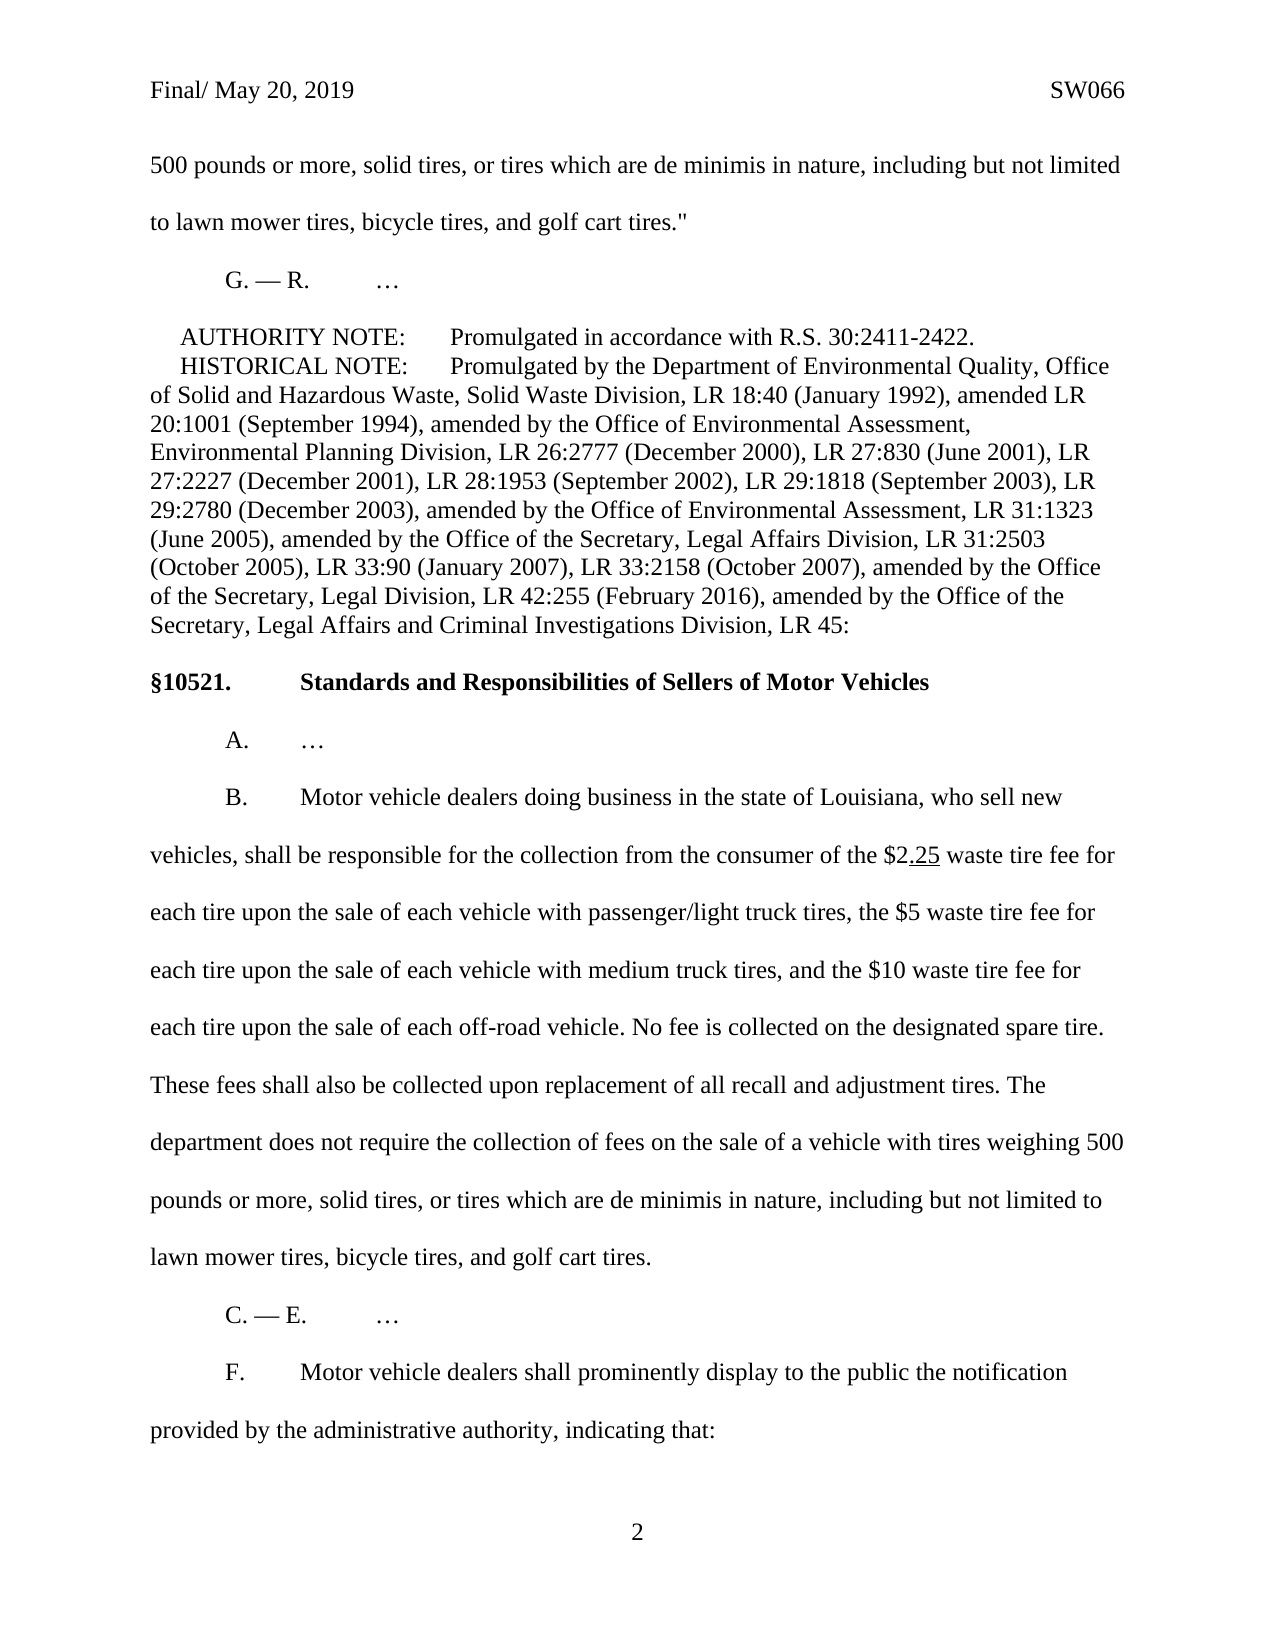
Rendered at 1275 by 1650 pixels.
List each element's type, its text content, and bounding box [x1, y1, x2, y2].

text A. … [225, 725, 1125, 754]
text B. Motor vehicle dealers doing business in the state of Louisiana, who sell new vehicles, shall be responsible for the collection from the consumer of the $2.25 waste tire fee for each tire upon the sale of each vehicle with passenger/light truck tires, the $5 waste tire fee for each tire upon the sale of each vehicle with medium truck tires, and the $10 waste tire fee for each tire upon the sale of each off-road vehicle. No fee is collected on the designated spare tire. These fees shall also be collected upon replacement of all recall and adjustment tires. The department does not require the collection of fees on the sale of a vehicle with tires weighing 500 pounds or more, solid tires, or tires which are de minimis in nature, including but not limited to lawn mower tires, bicycle tires, and golf cart tires. [150, 782, 1125, 1271]
text F. Motor vehicle dealers shall prominently display to the public the notification provided by the administrative authority, indicating that: [150, 1357, 1125, 1444]
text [150, 150, 1125, 236]
text AUTHORITY NOTE: Promulgated in accordance with R.S. 30:2411-2422. [150, 322, 1125, 351]
text G. — R. … [150, 265, 1125, 294]
text §10521. Standards and Responsibilities of Sellers of Motor Vehicles [150, 667, 1125, 696]
text C. — E. … [150, 1300, 1125, 1329]
text HISTORICAL NOTE: Promulgated by the Department of Environmental Quality, Office of Solid and Hazardous Waste, Solid Waste Division, LR 18:40 (January 1992), amended LR 20:1001 (September 1994), amended by the Office of Environmental Assessment, Environmental Planning Division, LR 26:2777 (December 2000), LR 27:830 (June 2001), LR 27:2227 (December 2001), LR 28:1953 (September 2002), LR 29:1818 (September 2003), LR 29:2780 (December 2003), amended by the Office of Environmental Assessment, LR 31:1323 (June 2005), amended by the Office of the Secretary, Legal Affairs Division, LR 31:2503 (October 2005), LR 33:90 (January 2007), LR 33:2158 (October 2007), amended by the Office of the Secretary, Legal Division, LR 42:255 (February 2016), amended by the Office of the Secretary, Legal Affairs and Criminal Investigations Division, LR 45: [150, 351, 1125, 639]
